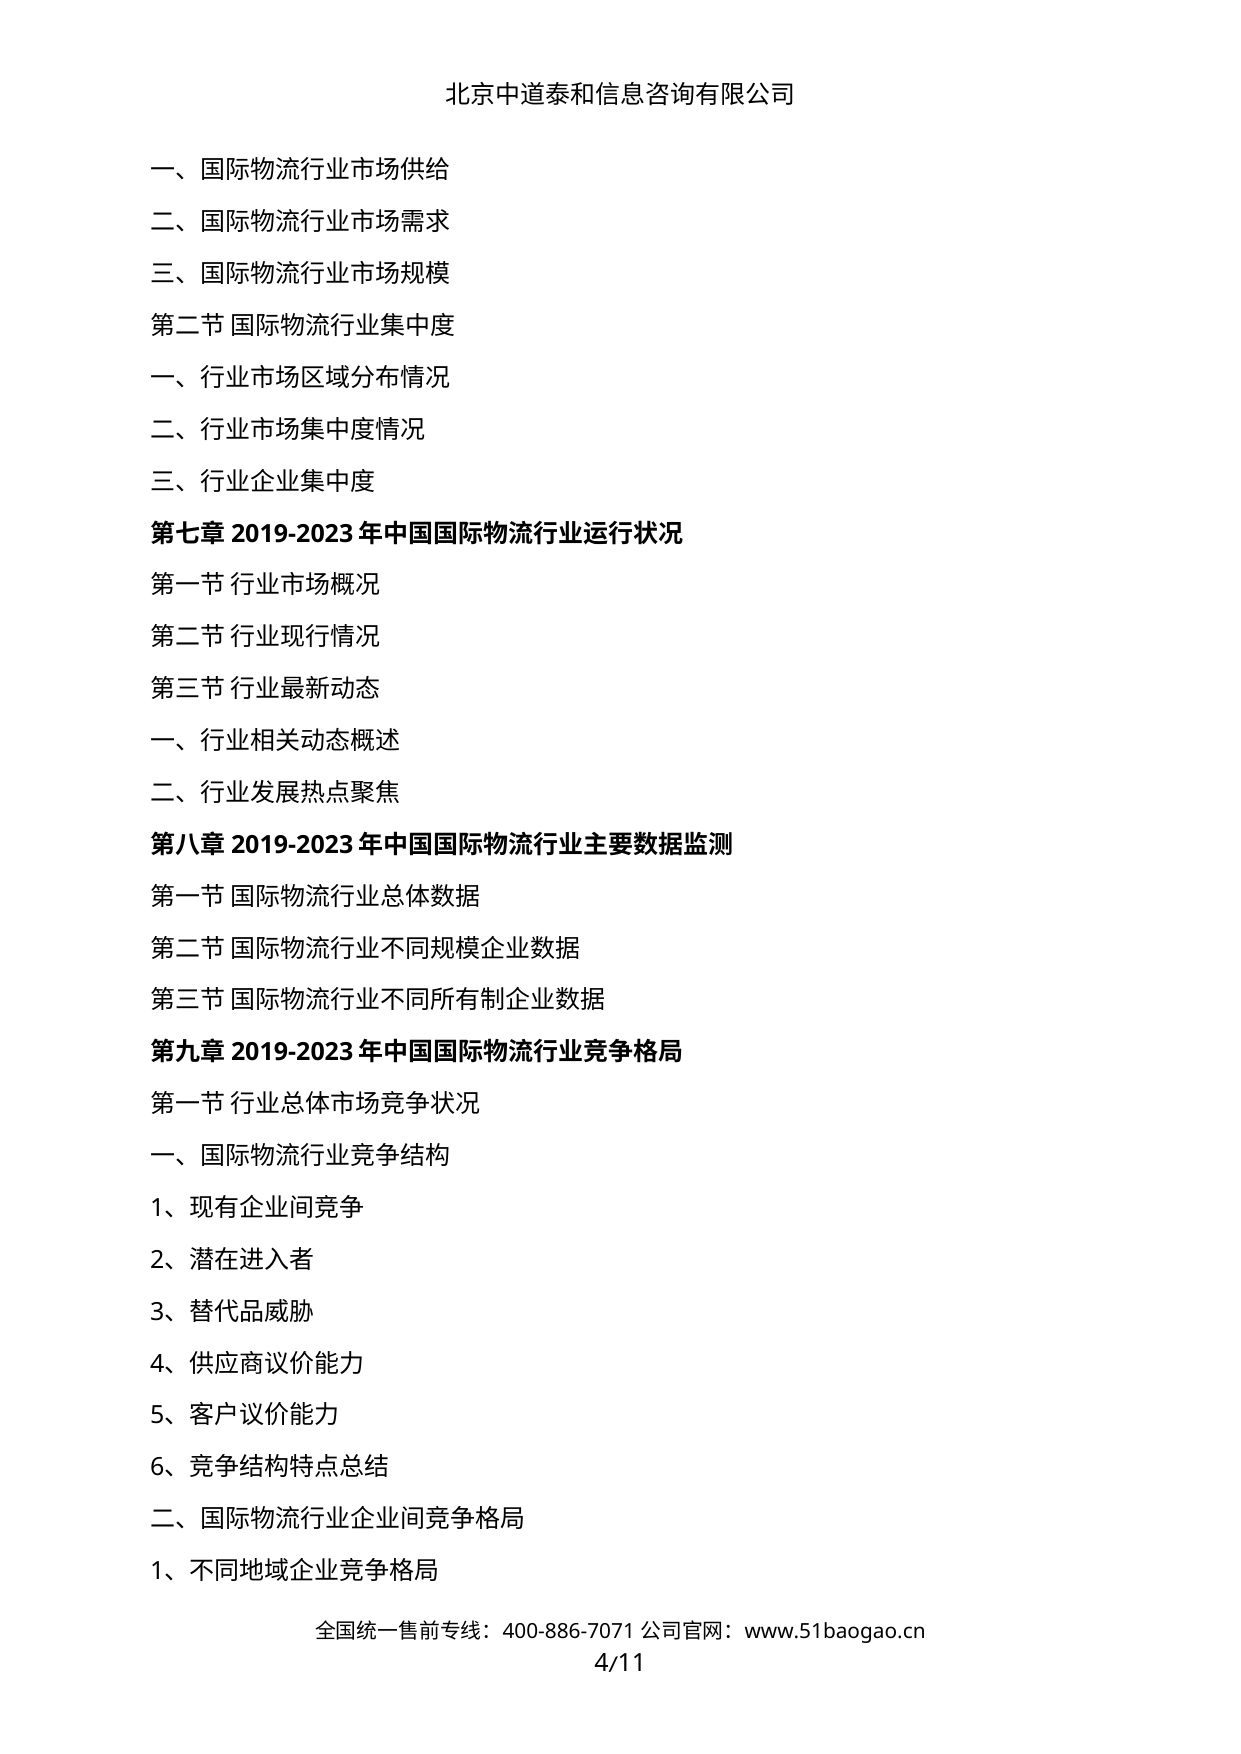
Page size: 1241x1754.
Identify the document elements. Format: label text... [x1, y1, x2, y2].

text 5、客户议价能力 [150, 1395, 1090, 1431]
text 二、国际物流行业企业间竞争格局 [150, 1499, 1090, 1535]
text 第一节 行业总体市场竞争状况 [150, 1084, 1090, 1120]
text 第二节 国际物流行业集中度 [150, 306, 1090, 342]
text 2、潜在进入者 [150, 1239, 1090, 1276]
text 第二节 国际物流行业不同规模企业数据 [150, 928, 1090, 964]
text 一、国际物流行业市场供给 [150, 150, 1090, 186]
text 第一节 行业市场概况 [150, 565, 1090, 601]
text 一、行业市场区域分布情况 [150, 357, 1090, 394]
text 1、不同地域企业竞争格局 [150, 1551, 1090, 1587]
text 第一节 国际物流行业总体数据 [150, 876, 1090, 912]
text 一、国际物流行业竞争结构 [150, 1136, 1090, 1172]
text 1、现有企业间竞争 [150, 1187, 1090, 1224]
text 第三节 行业最新动态 [150, 669, 1090, 705]
text 第七章 2019-2023年中国国际物流行业运行状况 [150, 513, 1090, 549]
text 三、行业企业集中度 [150, 461, 1090, 497]
text 一、行业相关动态概述 [150, 721, 1090, 757]
text 3、替代品威胁 [150, 1291, 1090, 1327]
text 第三节 国际物流行业不同所有制企业数据 [150, 980, 1090, 1016]
text 第九章 2019-2023年中国国际物流行业竞争格局 [150, 1032, 1090, 1068]
text 4、供应商议价能力 [150, 1343, 1090, 1379]
text 二、行业市场集中度情况 [150, 409, 1090, 446]
text 二、国际物流行业市场需求 [150, 202, 1090, 238]
text 第八章 2019-2023年中国国际物流行业主要数据监测 [150, 824, 1090, 861]
text 6、竞争结构特点总结 [150, 1447, 1090, 1483]
text 三、国际物流行业市场规模 [150, 254, 1090, 290]
text 二、行业发展热点聚焦 [150, 772, 1090, 809]
text 第二节 行业现行情况 [150, 617, 1090, 653]
